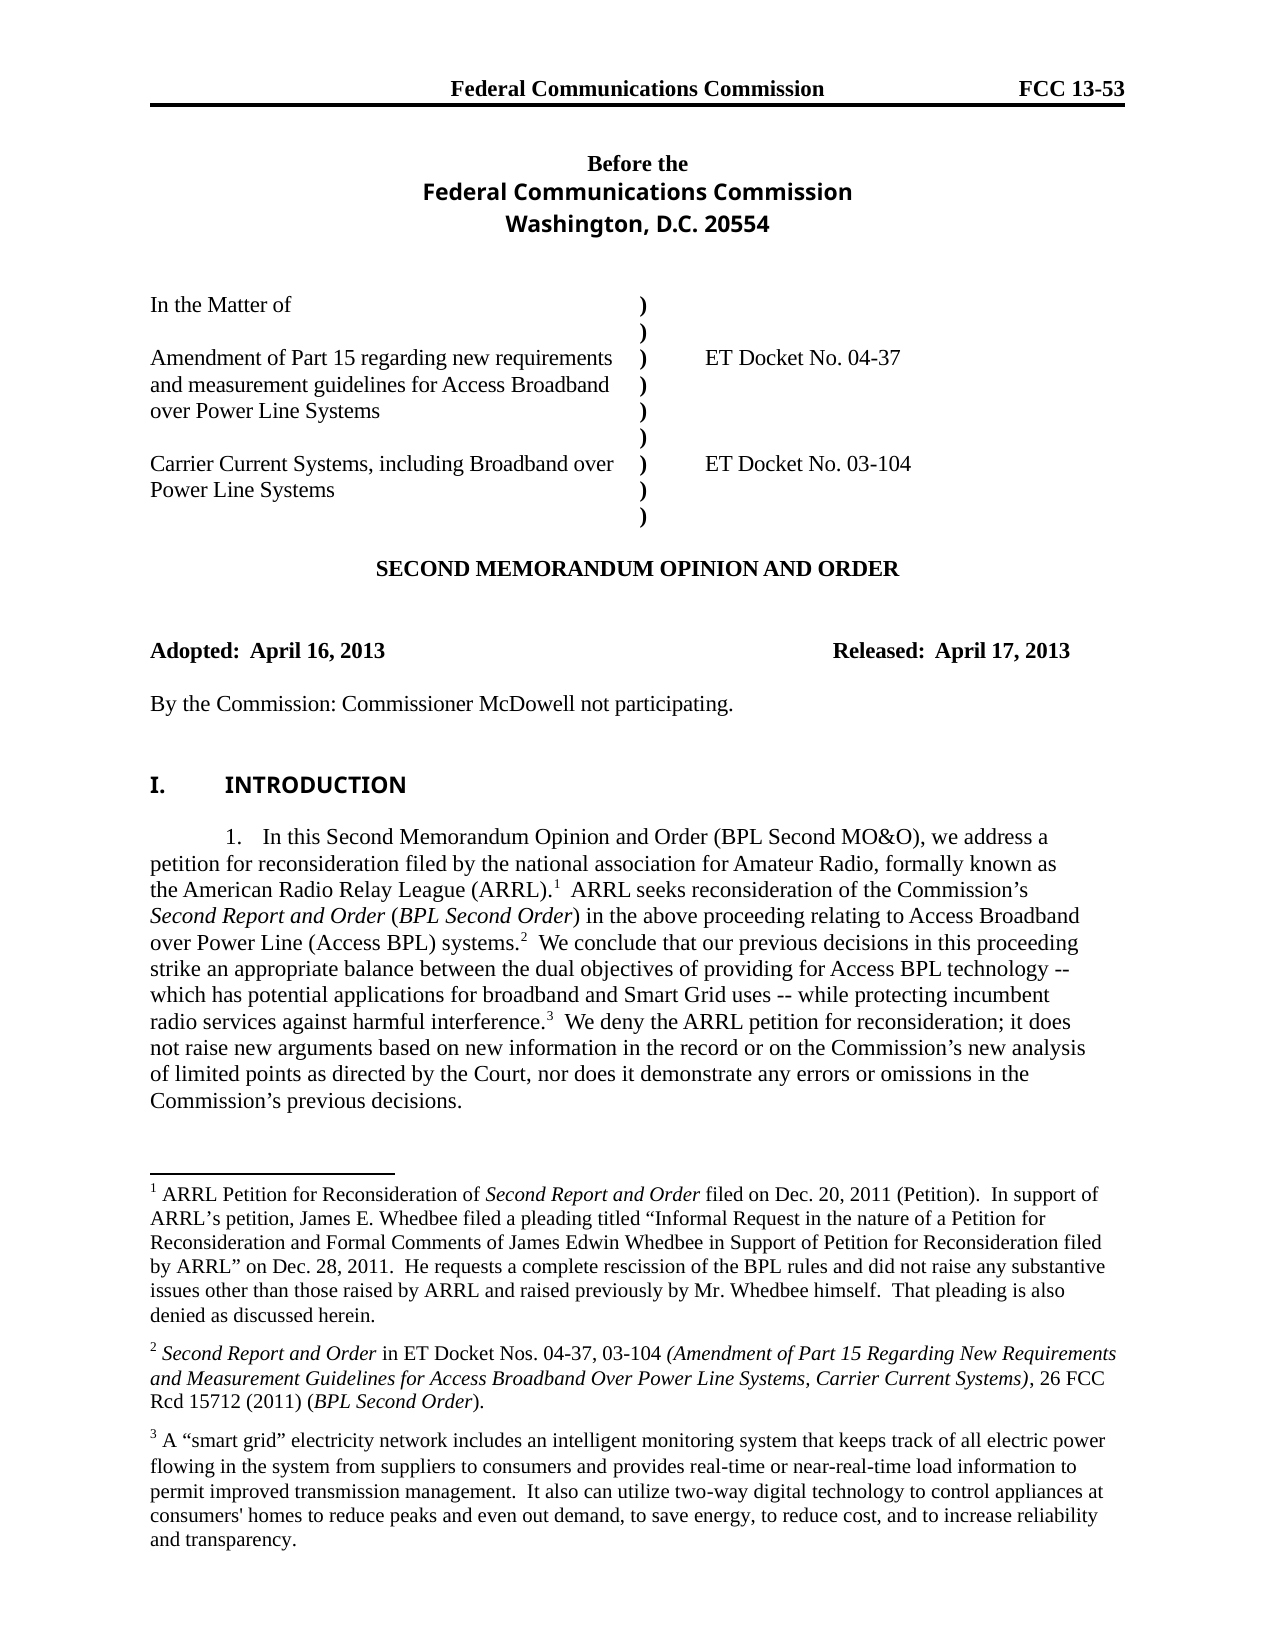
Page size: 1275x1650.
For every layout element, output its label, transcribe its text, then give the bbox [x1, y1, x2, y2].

list In this Second Memorandum Opinion and Order (BPL Second MO&O), we address a petition for reconsideration filed by the national association for Amateur Radio, formally known as the American Radio Relay League (ARRL). ARRL seeks reconsideration of the Commission’s Second Report and Order (BPL Second Order) in the above proceeding relating to Access Broadband over Power Line (Access BPL) systems. We conclude that our previous decisions in this proceeding strike an appropriate balance between the dual objectives of providing for Access BPL technology -- which has potential applications for broadband and Smart Grid uses -- while protecting incumbent radio services against harmful interference. We deny the ARRL petition for reconsideration; it does not raise new arguments based on new information in the record or on the Commission’s new analysis of limited points as directed by the Court, nor does it demonstrate any errors or omissions in the Commission’s previous decisions. [150, 823, 1087, 1113]
subtitle Introduction [150, 769, 1125, 800]
text Federal Communications Commission [150, 176, 1125, 208]
text Before the [150, 150, 1125, 176]
table_header In the Matter of Amendment of Part 15 regarding new requirements and measurement guidelines for Access Broadband over Power Line Systems Carrier Current Systems, including Broadband over Power Line Systems [139, 292, 628, 529]
table_header ET Docket No. 04-37 ET Docket No. 03-104 [694, 292, 1136, 529]
table_header ) ) ) ) ) ) ) ) ) [628, 292, 694, 529]
text SECOND MEMORANDUM OPINION AND ORDER [150, 555, 1125, 581]
text By the Commission: Commissioner McDowell not participating. [150, 690, 1125, 716]
text Adopted: April 16, 2013 Released: April 17, 2013 [150, 639, 1125, 664]
